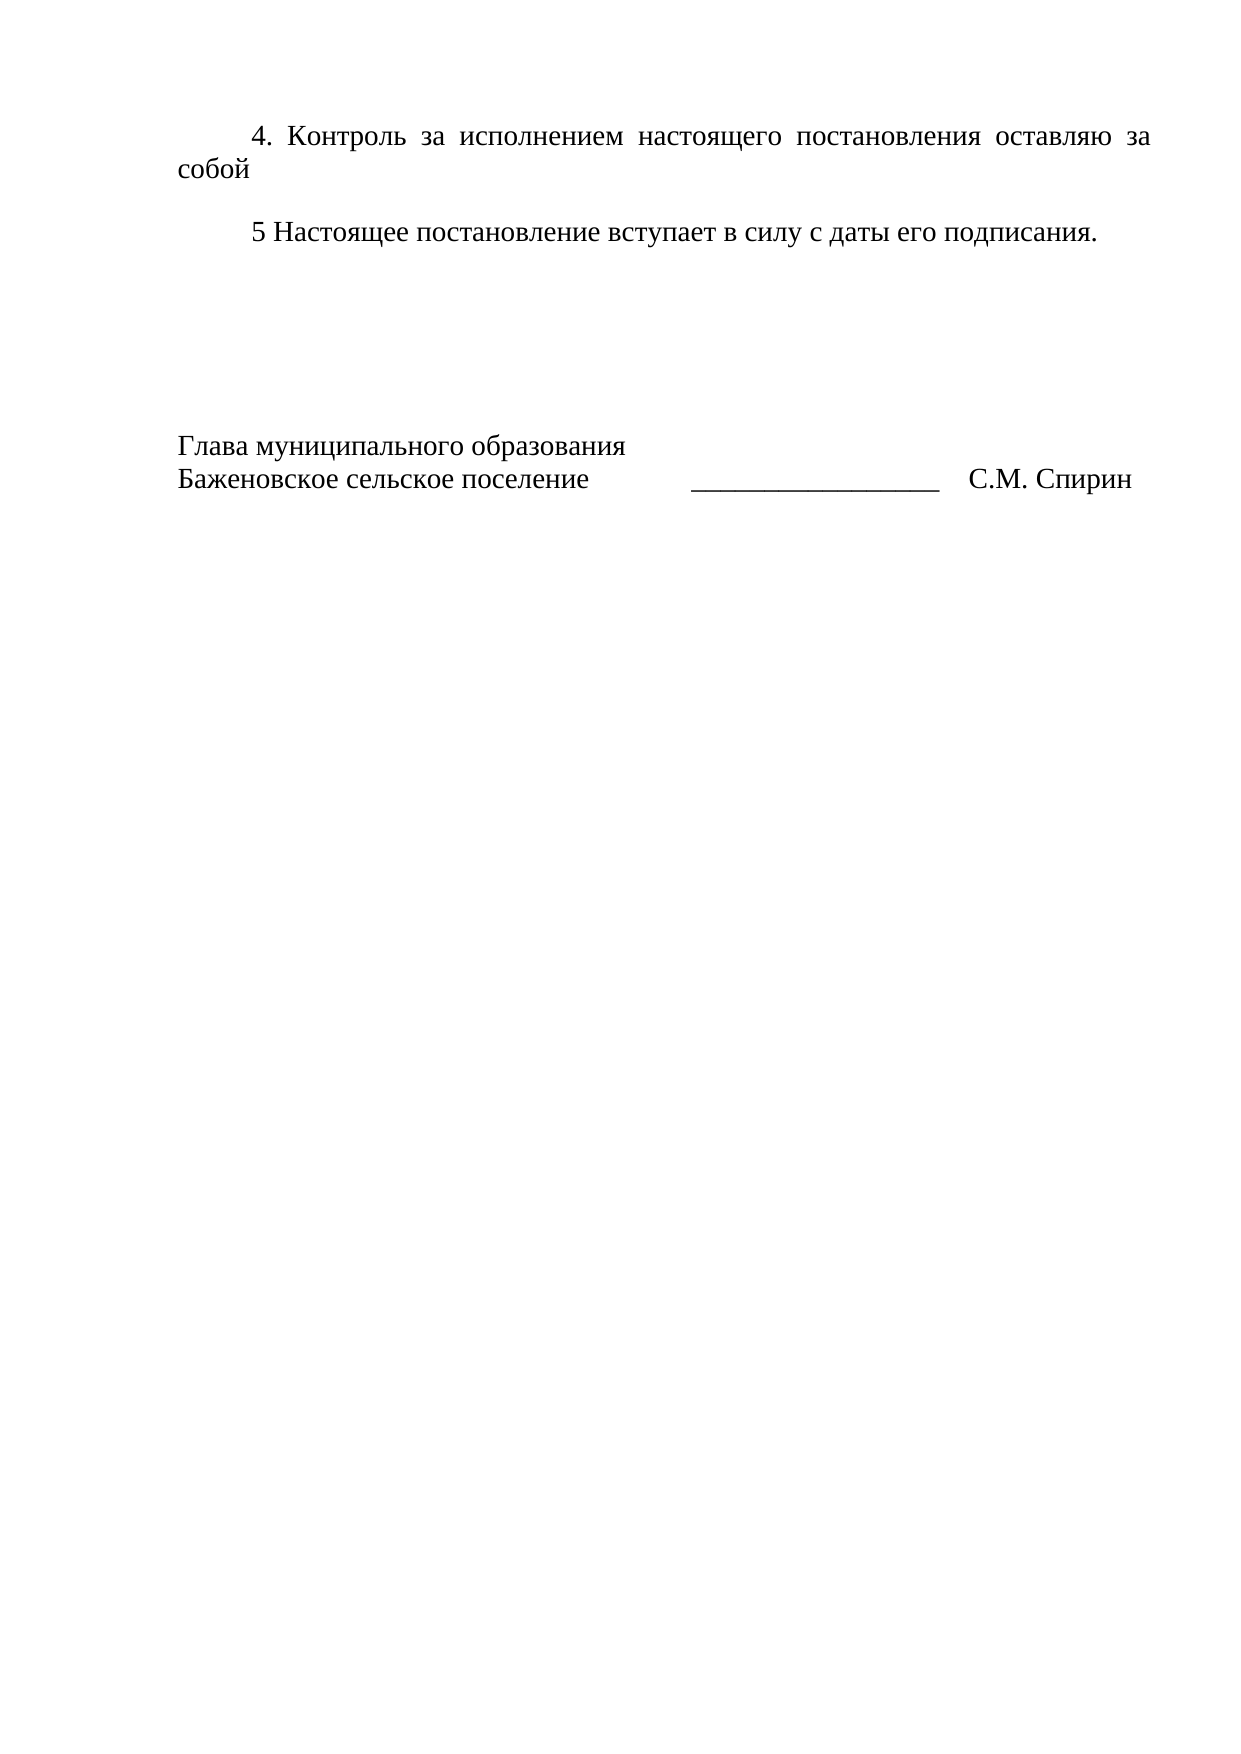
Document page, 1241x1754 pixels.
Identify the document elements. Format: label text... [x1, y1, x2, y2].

text 4. Контроль за исполнением настоящего постановления оставляю за собой [177, 118, 1152, 185]
text 5 Настоящее постановление вступает в силу с даты его подписания. [177, 214, 1152, 248]
text Глава муниципального образования [177, 428, 1152, 461]
text Баженовское сельское поселение _________________ С.М. Спирин [177, 461, 1152, 495]
